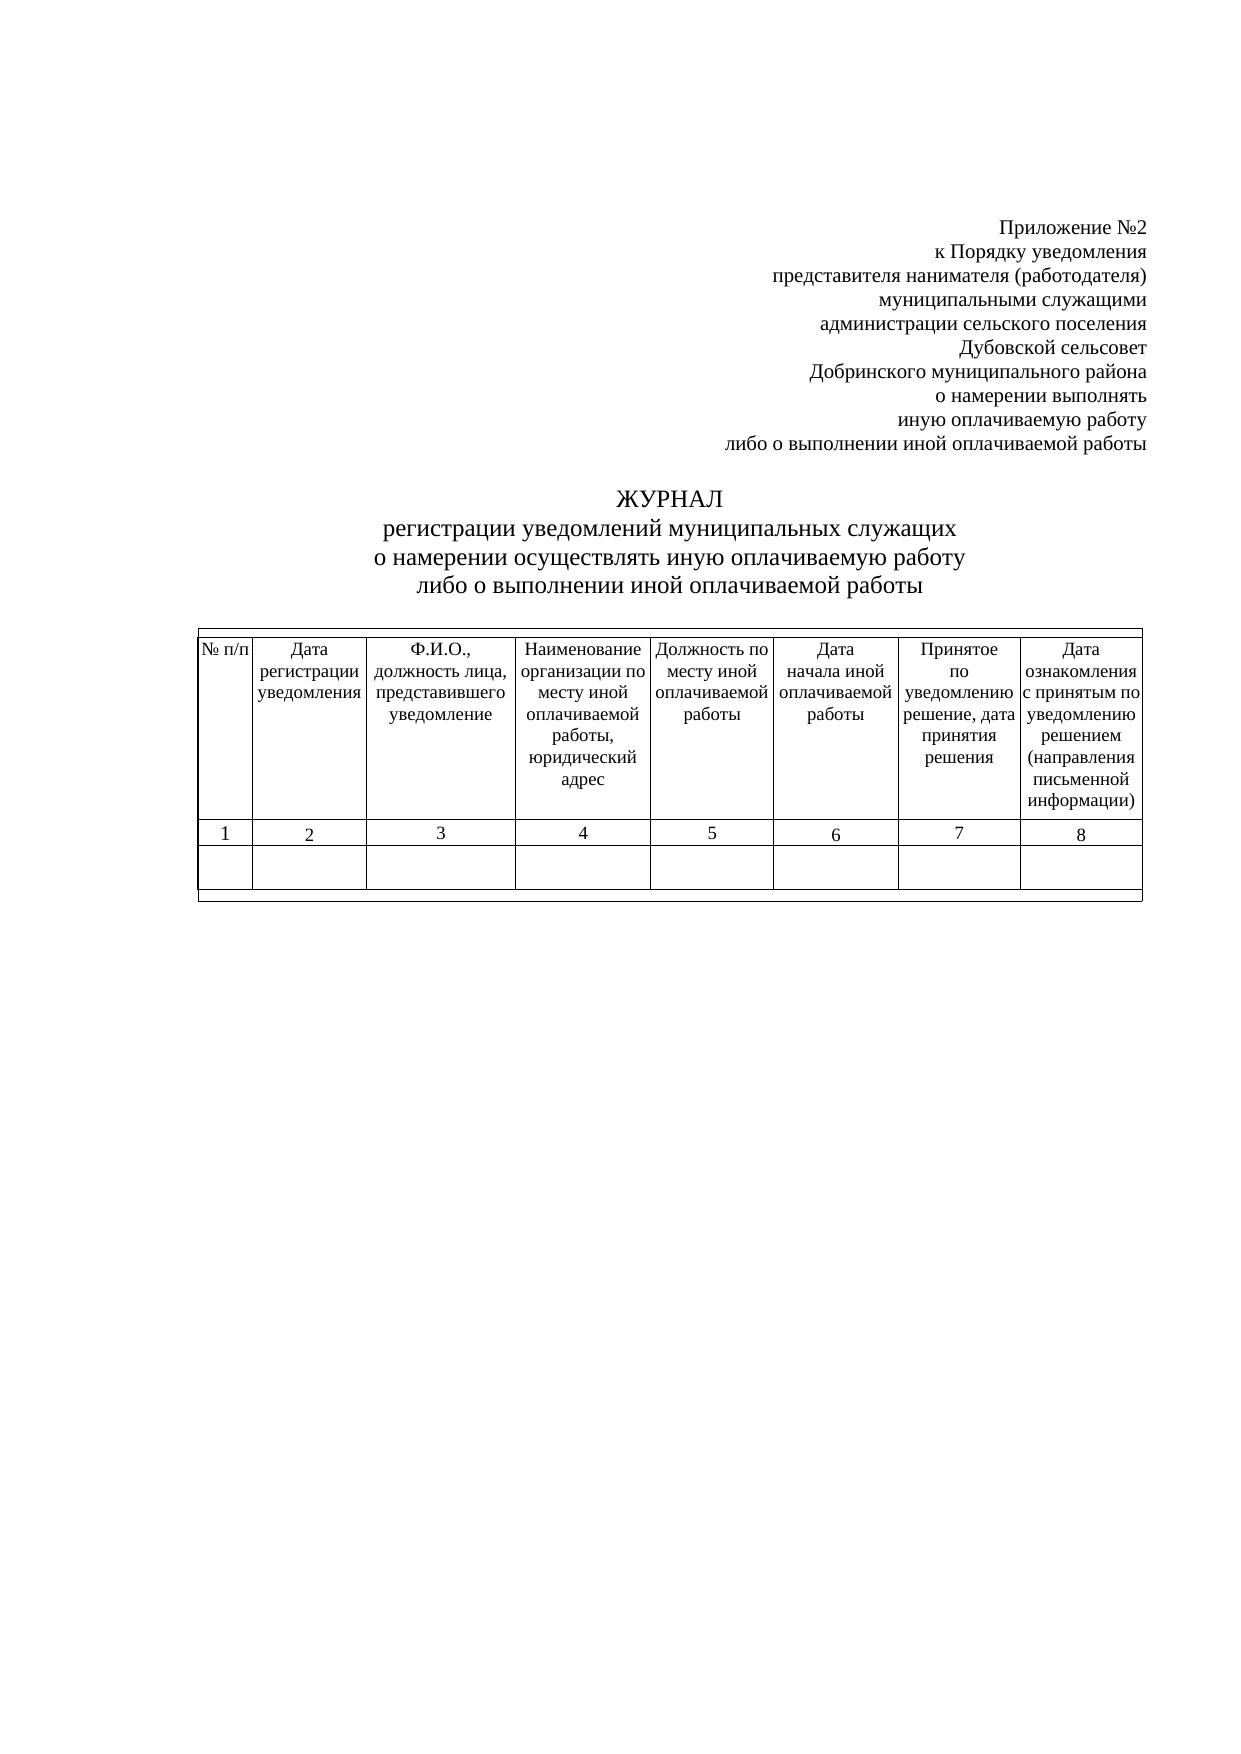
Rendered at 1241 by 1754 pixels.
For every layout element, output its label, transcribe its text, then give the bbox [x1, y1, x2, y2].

table_cell [516, 846, 650, 889]
text Приложение №2 [193, 215, 1147, 239]
text Добринского муниципального района [193, 359, 1147, 383]
table_cell [899, 846, 1020, 889]
table_cell [774, 846, 898, 889]
text представителя нанимателя (работодателя) [193, 263, 1147, 287]
table_cell 5 [651, 820, 773, 845]
table_header Принятое по уведомлению решение, дата принятия решения [899, 638, 1020, 818]
text о намерении выполнять [193, 383, 1147, 407]
table_cell [367, 846, 515, 889]
table_header Ф.И.О., должность лица, представившего уведомление [367, 638, 515, 818]
text регистрации уведомлений муниципальных служащих о намерении осуществлять иную оплачиваемую работу либо о выполнении иной оплачиваемой работы [193, 513, 1147, 599]
table_cell [253, 846, 366, 889]
text иную оплачиваемую работу [193, 407, 1147, 431]
table_cell 3 [367, 820, 515, 845]
text администрации сельского поселения [193, 311, 1147, 335]
table_cell 6 [774, 820, 898, 845]
table_cell 7 [899, 820, 1020, 845]
table_header № п/п [199, 638, 252, 818]
table_header Наименование организации по месту иной оплачиваемой работы, юридический адрес [516, 638, 650, 818]
table_cell 2 [253, 820, 366, 845]
table_header Дата начала иной оплачиваемой работы [774, 638, 898, 818]
table_header Дата ознакомления с принятым по уведомлению решением (направления письменной информации) [1021, 638, 1142, 818]
text к Порядку уведомления [193, 239, 1147, 263]
table_cell [199, 846, 252, 889]
table_cell [651, 846, 773, 889]
table_cell 4 [516, 820, 650, 845]
table_cell [1021, 846, 1142, 889]
table_cell 8 [1021, 820, 1142, 845]
text либо о выполнении иной оплачиваемой работы [193, 431, 1147, 455]
table_header Должность по месту иной оплачиваемой работы [651, 638, 773, 818]
text ЖУРНАЛ [193, 484, 1147, 513]
table_header Дата регистрации уведомления [253, 638, 366, 818]
table_cell 1 [199, 820, 252, 845]
text Дубовской сельсовет [193, 335, 1147, 359]
text муниципальными служащими [193, 287, 1147, 311]
